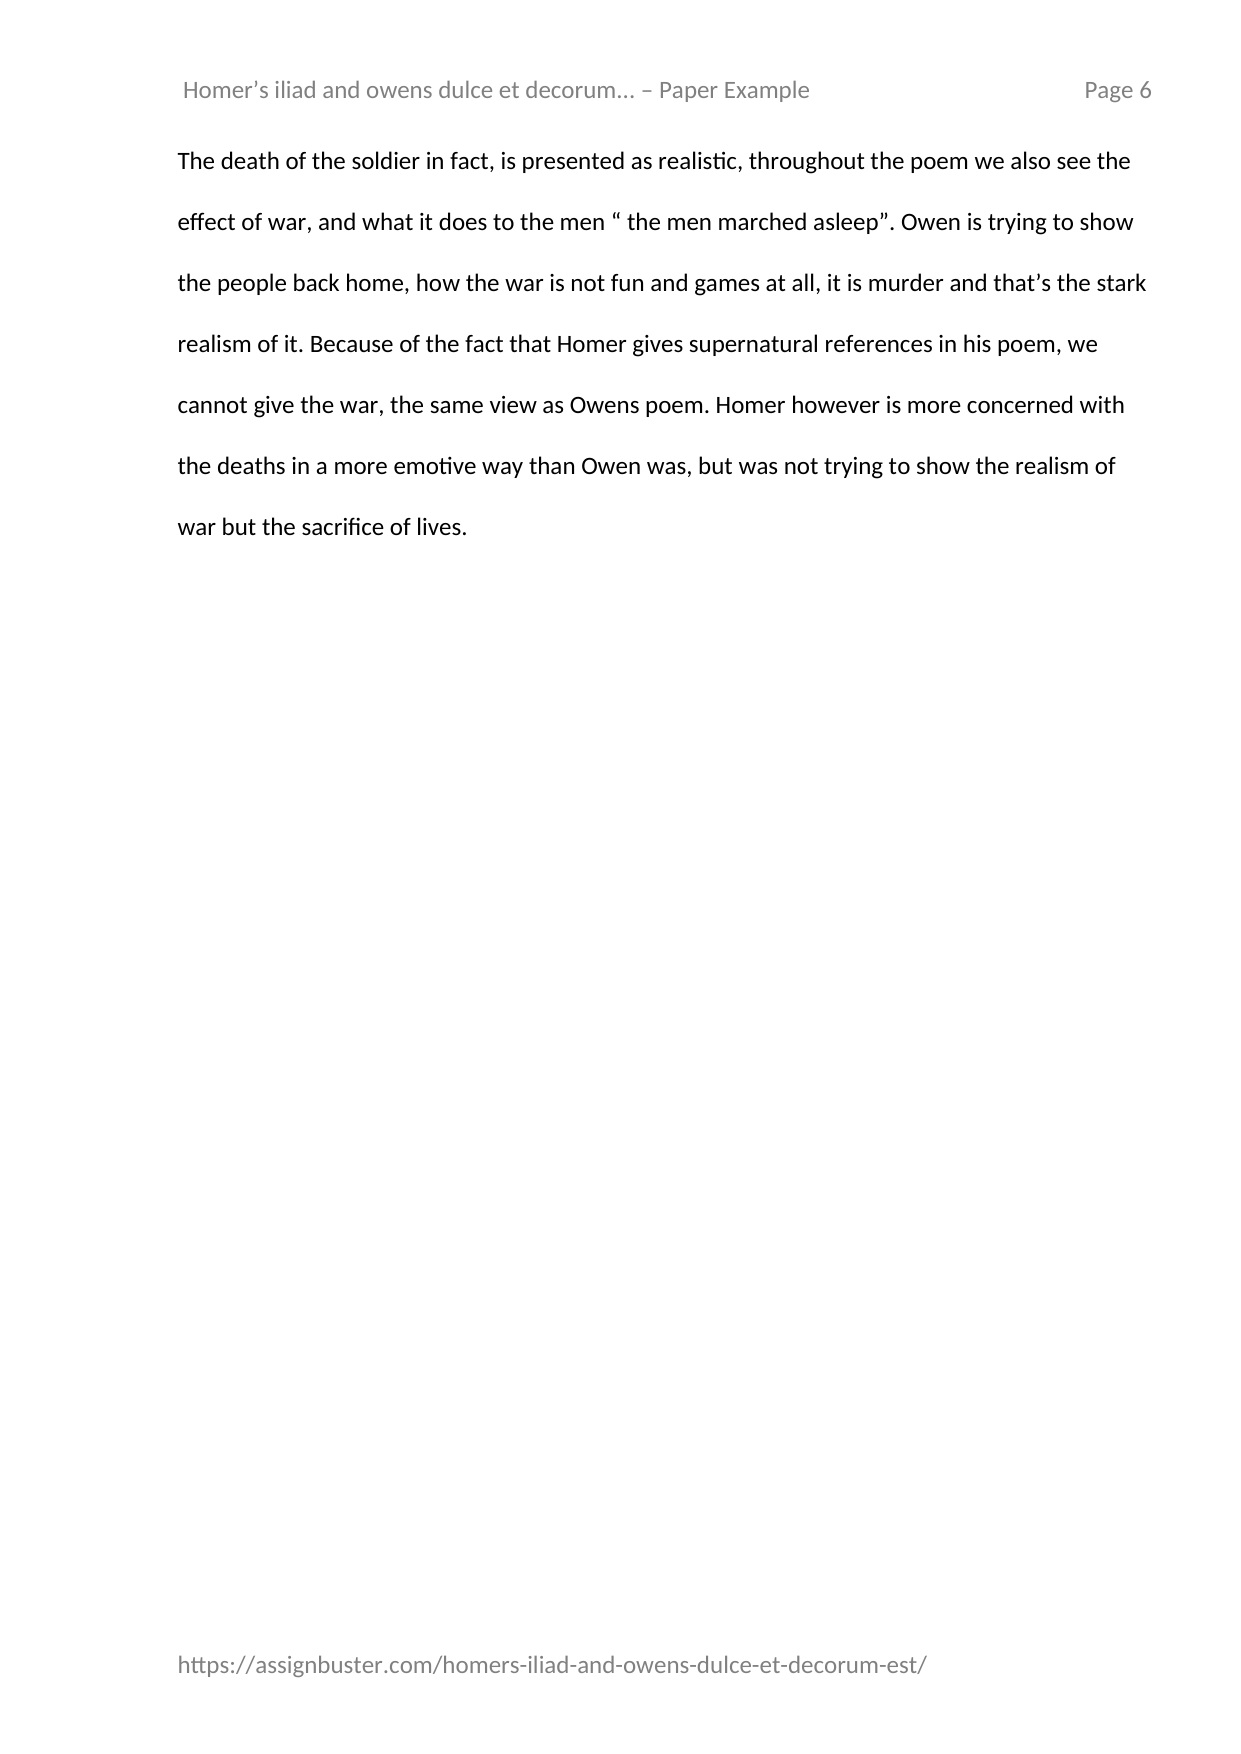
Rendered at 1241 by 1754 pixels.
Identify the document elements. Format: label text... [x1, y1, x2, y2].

text The death of the soldier in fact, is presented as realistic, throughout the poem we also see the effect of war, and what it does to the men “ the men marched asleep”. Owen is trying to show the people back home, how the war is not fun and games at all, it is murder and that’s the stark realism of it. Because of the fact that Homer gives supernatural references in his poem, we cannot give the war, the same view as Owens poem. Homer however is more concerned with the deaths in a more emotive way than Owen was, but was not trying to show the realism of war but the sacrifice of lives. [177, 145, 1152, 542]
